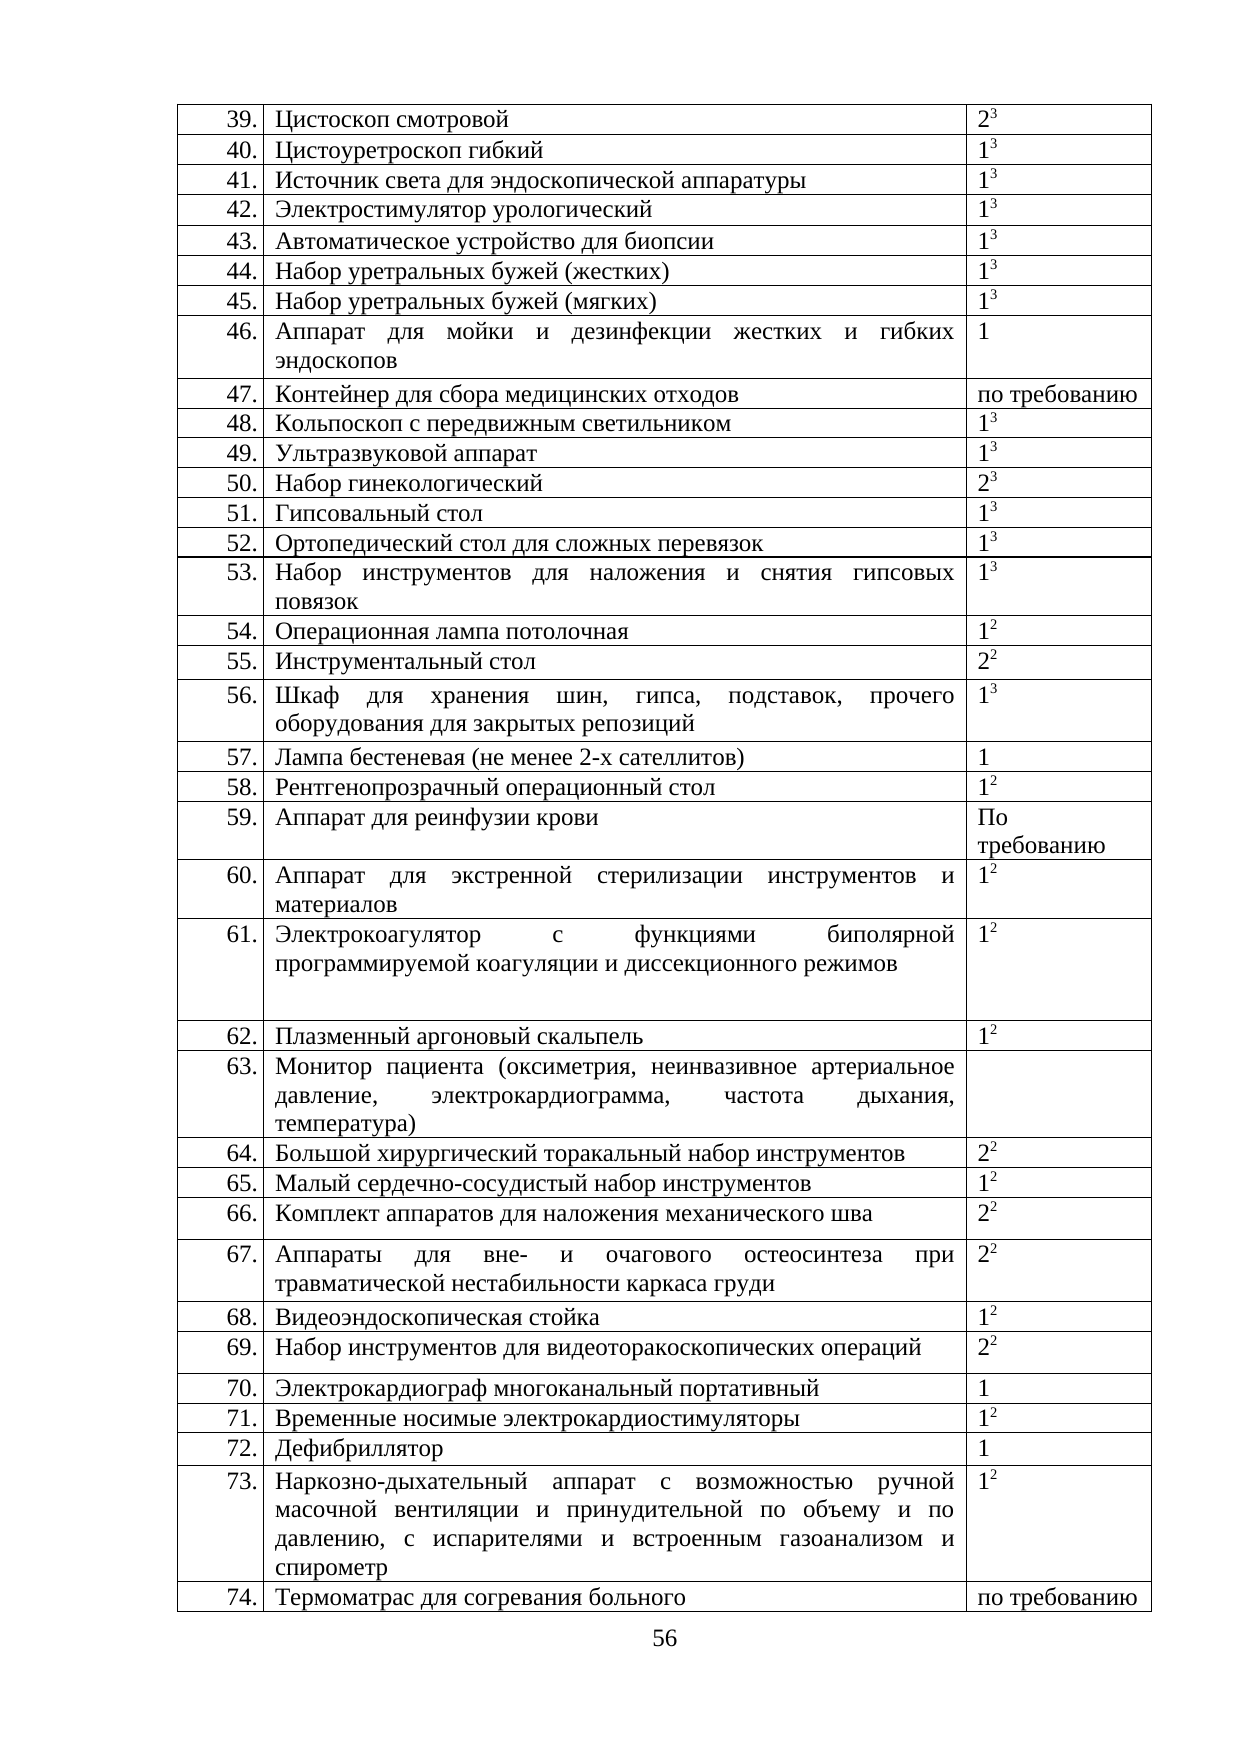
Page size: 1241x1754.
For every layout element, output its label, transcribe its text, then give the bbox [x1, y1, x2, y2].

table_cell 1 [967, 316, 1151, 378]
table_cell Ультразвуковой аппарат [264, 438, 966, 467]
table_cell 13 [967, 195, 1151, 225]
table_cell [178, 468, 263, 497]
table_cell [178, 286, 263, 315]
table_cell Большой хирургический торакальный набор инструментов [264, 1138, 966, 1167]
table_cell Видеоэндоскопическая стойка [264, 1302, 966, 1331]
table_cell Набор инструментов для видеоторакоскопических операций [264, 1332, 966, 1372]
table_cell Лампа бестеневая (не менее 2-х сателлитов) [264, 742, 966, 771]
table_cell 22 [967, 1240, 1151, 1301]
table_cell [178, 1021, 263, 1050]
table_cell [178, 646, 263, 679]
table_cell 13 [967, 498, 1151, 527]
table_cell [178, 1168, 263, 1197]
table_cell Ортопедический стол для сложных перевязок [264, 528, 966, 556]
table_cell [178, 1582, 263, 1611]
table_cell [178, 438, 263, 467]
table_cell 13 [967, 286, 1151, 315]
table_cell Рентгенопрозрачный операционный стол [264, 772, 966, 801]
table_cell 22 [967, 1198, 1151, 1238]
table_cell Временные носимые электрокардиостимуляторы [264, 1404, 966, 1432]
table_cell [967, 1051, 1151, 1137]
table_cell 22 [967, 1138, 1151, 1167]
table_cell 1 [967, 1374, 1151, 1402]
table_cell 13 [967, 135, 1151, 164]
table_cell 12 [967, 919, 1151, 1020]
table_cell по требованию [967, 379, 1151, 407]
table_cell [178, 558, 263, 615]
table_cell [178, 195, 263, 225]
table_cell [178, 316, 263, 378]
table_cell 13 [967, 226, 1151, 255]
table_cell [178, 1240, 263, 1301]
table_cell Инструментальный стол [264, 646, 966, 679]
table_cell Операционная лампа потолочная [264, 616, 966, 645]
table_cell 23 [967, 468, 1151, 497]
table_cell 12 [967, 1168, 1151, 1197]
table_cell [178, 1138, 263, 1167]
table_cell [178, 1466, 263, 1581]
table_cell [178, 379, 263, 407]
table_cell Малый сердечно-сосудистый набор инструментов [264, 1168, 966, 1197]
table_cell по требованию [967, 1582, 1151, 1611]
table_cell Набор инструментов для наложения и снятия гипсовых повязок [264, 558, 966, 615]
table_cell Аппарат для экстренной стерилизации инструментов и материалов [264, 860, 966, 918]
table_cell [178, 860, 263, 918]
table_cell Комплект аппаратов для наложения механического шва [264, 1198, 966, 1238]
table_cell [178, 165, 263, 193]
table_cell Электрокардиограф многоканальный портативный [264, 1374, 966, 1402]
table_cell [178, 528, 263, 556]
table_cell [178, 1374, 263, 1402]
table_cell [178, 1198, 263, 1238]
table_cell Цистоскоп смотровой [264, 105, 966, 134]
table_cell [178, 772, 263, 801]
table_cell 1 [967, 742, 1151, 771]
table_cell Монитор пациента (оксиметрия, неинвазивное артериальное давление, электрокардиограмма, частота дыхания, температура) [264, 1051, 966, 1137]
table_cell 13 [967, 680, 1151, 741]
table_cell [178, 1332, 263, 1372]
table_cell 22 [967, 1332, 1151, 1372]
table_cell [178, 742, 263, 771]
table_cell Кольпоскоп с передвижным светильником [264, 409, 966, 437]
table_cell 22 [967, 646, 1151, 679]
table_cell [178, 680, 263, 741]
table_cell [178, 135, 263, 164]
table_cell Дефибриллятор [264, 1433, 966, 1465]
table_cell Источник света для эндоскопической аппаратуры [264, 165, 966, 193]
table_cell Аппарат для реинфузии крови [264, 802, 966, 859]
table_cell 12 [967, 1302, 1151, 1331]
table_cell 13 [967, 256, 1151, 285]
table_cell Термоматрас для согревания больного [264, 1582, 966, 1611]
table_cell [178, 802, 263, 859]
table_cell 12 [967, 772, 1151, 801]
table_cell 13 [967, 558, 1151, 615]
table_cell 12 [967, 1466, 1151, 1581]
table_cell По требованию [967, 802, 1151, 859]
table_cell [178, 616, 263, 645]
table_cell Аппараты для вне- и очагового остеосинтеза при травматической нестабильности каркаса груди [264, 1240, 966, 1301]
table_cell [178, 498, 263, 527]
table_cell 13 [967, 409, 1151, 437]
table_cell [178, 919, 263, 1020]
table_cell 1 [967, 1433, 1151, 1465]
table_cell [178, 409, 263, 437]
table_cell Контейнер для сбора медицинских отходов [264, 379, 966, 407]
table_cell Аппарат для мойки и дезинфекции жестких и гибких эндоскопов [264, 316, 966, 378]
table_cell Плазменный аргоновый скальпель [264, 1021, 966, 1050]
table_cell 12 [967, 1404, 1151, 1432]
table_cell [178, 1051, 263, 1137]
table_cell 23 [967, 105, 1151, 134]
table_cell [178, 1433, 263, 1465]
table_cell Наркозно-дыхательный аппарат с возможностью ручной масочной вентиляции и принудительной по объему и по давлению, с испарителями и встроенным газоанализом и спирометр [264, 1466, 966, 1581]
table_cell 13 [967, 528, 1151, 556]
table_cell Шкаф для хранения шин, гипса, подставок, прочего оборудования для закрытых репозиций [264, 680, 966, 741]
table_cell Набор гинекологический [264, 468, 966, 497]
table_cell 12 [967, 860, 1151, 918]
table_cell 13 [967, 165, 1151, 193]
table_cell 12 [967, 1021, 1151, 1050]
table_cell Набор уретральных бужей (мягких) [264, 286, 966, 315]
table_cell Гипсовальный стол [264, 498, 966, 527]
table_cell Набор уретральных бужей (жестких) [264, 256, 966, 285]
table_cell Электростимулятор урологический [264, 195, 966, 225]
table_cell [178, 1302, 263, 1331]
table_cell 12 [967, 616, 1151, 645]
table_cell Автоматическое устройство для биопсии [264, 226, 966, 255]
table_cell Цистоуретроскоп гибкий [264, 135, 966, 164]
table_cell [178, 105, 263, 134]
table_cell [178, 1404, 263, 1432]
table_cell 13 [967, 438, 1151, 467]
table_cell Электрокоагулятор с функциями биполярной программируемой коагуляции и диссекционного режимов [264, 919, 966, 1020]
table_cell [178, 226, 263, 255]
table_cell [178, 256, 263, 285]
